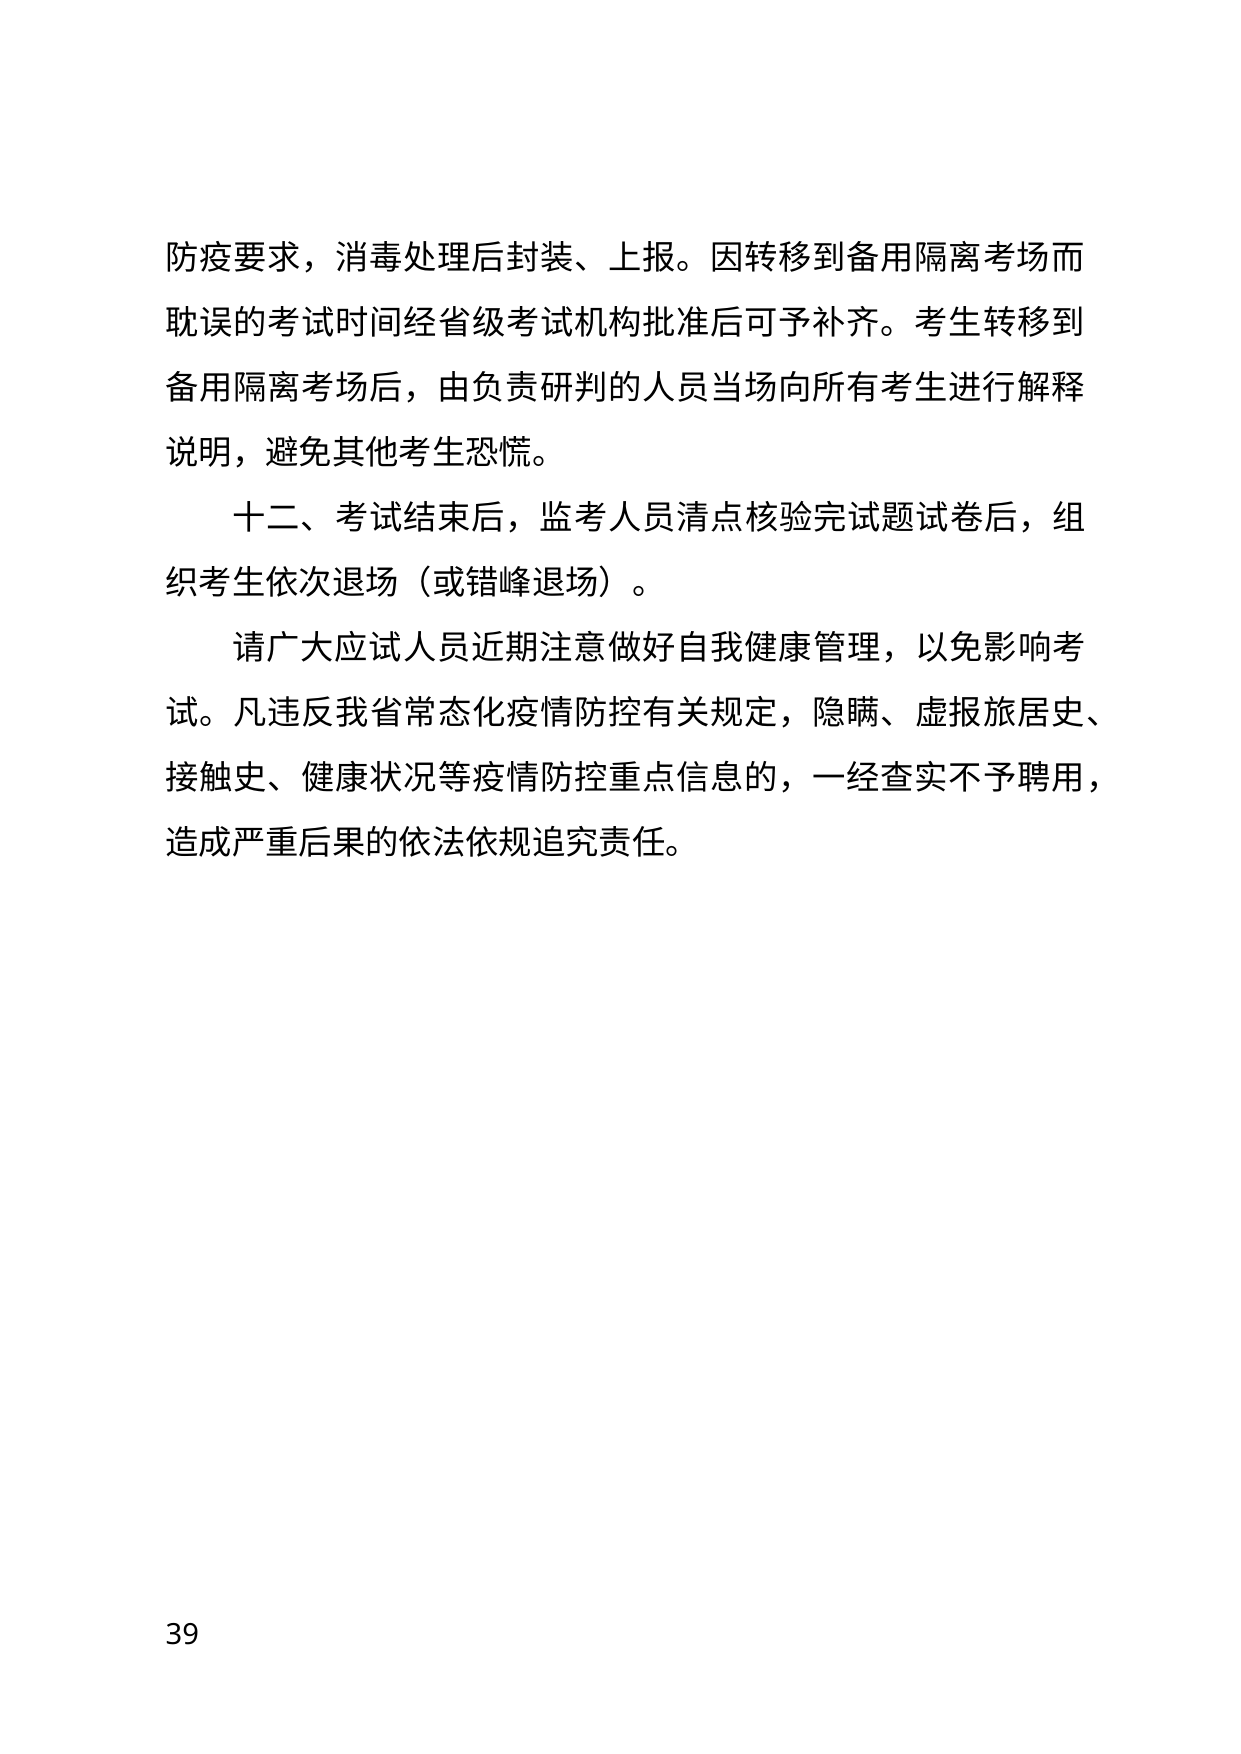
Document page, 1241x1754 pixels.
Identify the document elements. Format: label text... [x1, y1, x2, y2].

text 十二、考试结束后，监考人员清点核验完试题试卷后，组织考生依次退场（或错峰退场）。 [165, 482, 1087, 612]
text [165, 222, 1087, 482]
text 请广大应试人员近期注意做好自我健康管理，以免影响考试。凡违反我省常态化疫情防控有关规定，隐瞒、虚报旅居史、接触史、健康状况等疫情防控重点信息的，一经查实不予聘用，造成严重后果的依法依规追究责任。 [165, 612, 1087, 872]
